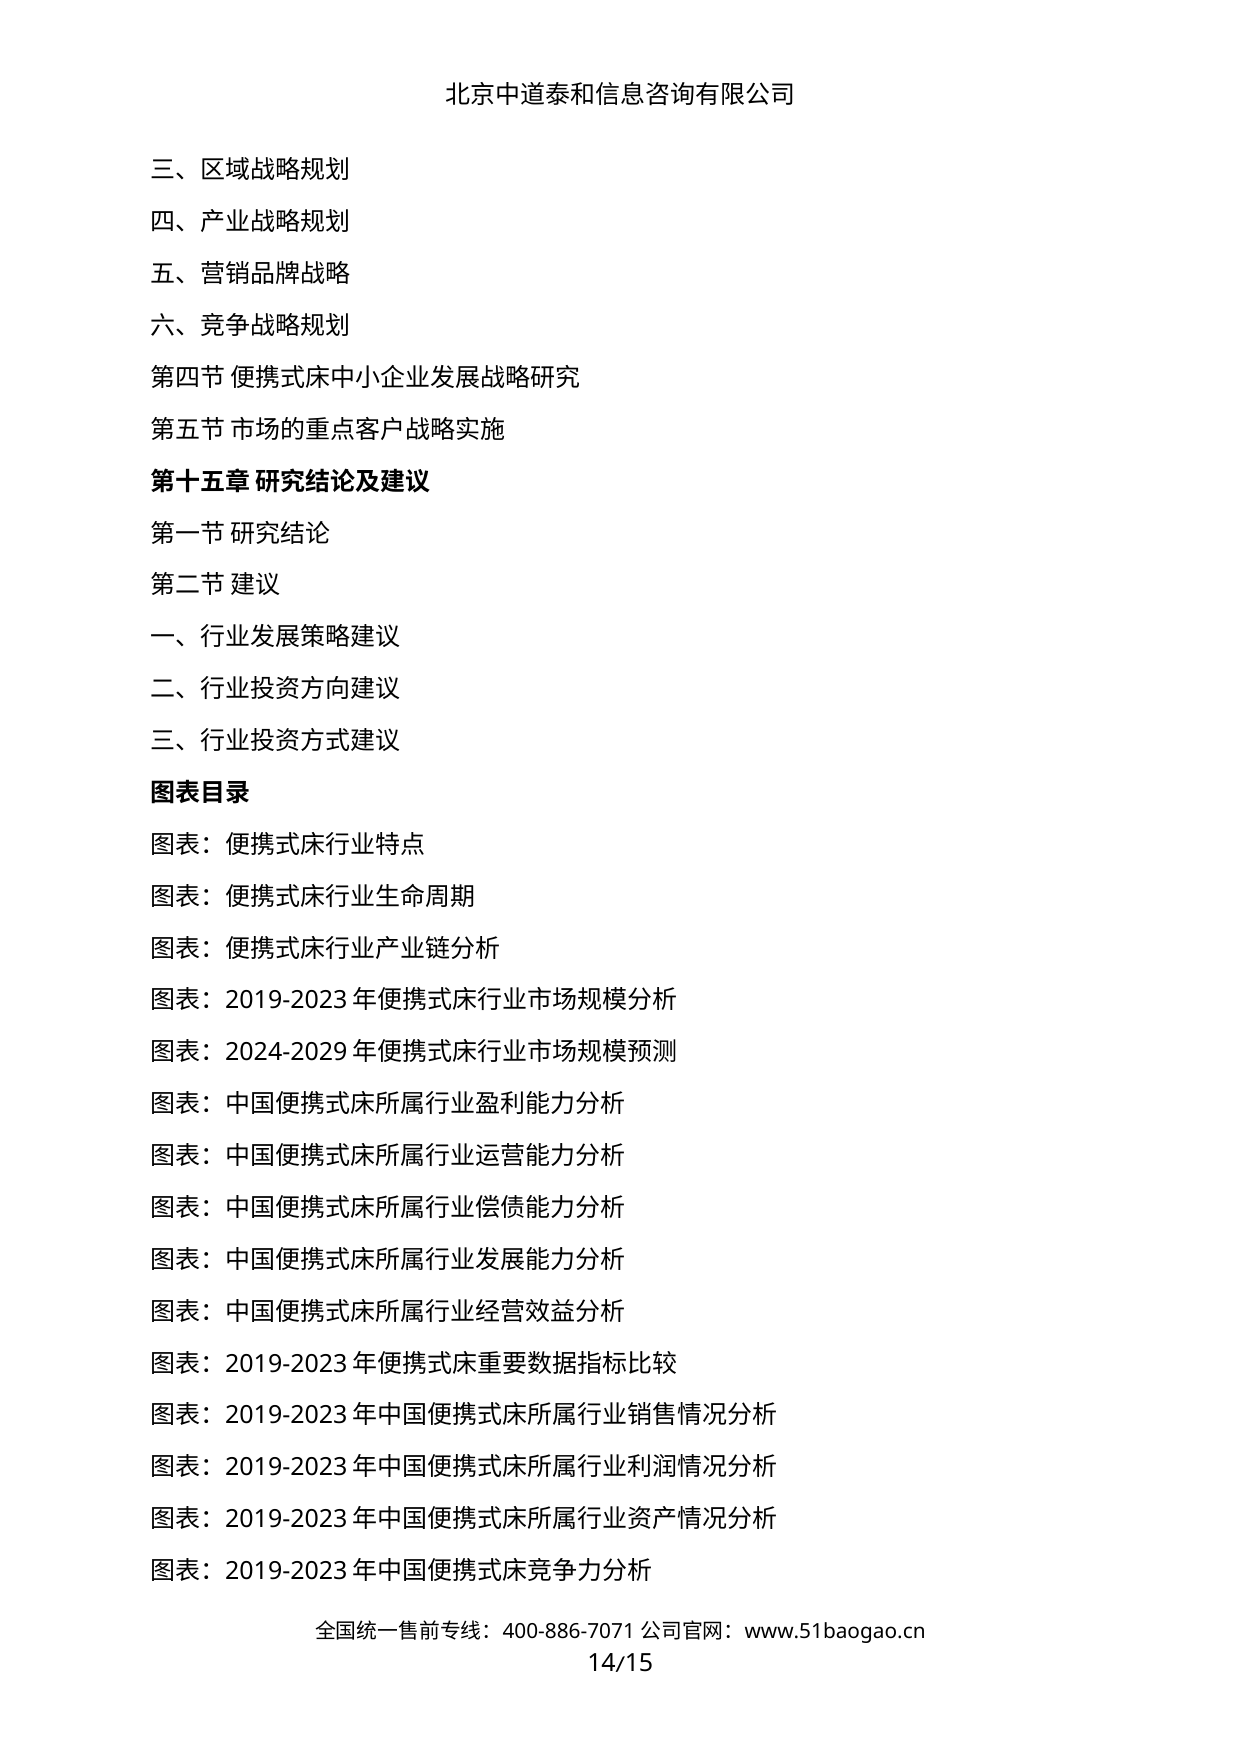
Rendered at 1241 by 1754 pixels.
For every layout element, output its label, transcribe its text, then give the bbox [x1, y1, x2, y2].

text 四、产业战略规划 [150, 202, 1090, 238]
text 图表：中国便携式床所属行业发展能力分析 [150, 1239, 1090, 1276]
text 图表：2019-2023年中国便携式床所属行业资产情况分析 [150, 1499, 1090, 1535]
text 图表：便携式床行业特点 [150, 824, 1090, 861]
text 图表：中国便携式床所属行业运营能力分析 [150, 1136, 1090, 1172]
text 图表：2019-2023年便携式床重要数据指标比较 [150, 1343, 1090, 1379]
text 图表目录 [150, 772, 1090, 809]
text 二、行业投资方向建议 [150, 669, 1090, 705]
text 五、营销品牌战略 [150, 254, 1090, 290]
text 图表：2019-2023年中国便携式床所属行业销售情况分析 [150, 1395, 1090, 1431]
text 图表：2019-2023年中国便携式床所属行业利润情况分析 [150, 1447, 1090, 1483]
text 图表：便携式床行业产业链分析 [150, 928, 1090, 964]
text 图表：便携式床行业生命周期 [150, 876, 1090, 912]
text 第五节 市场的重点客户战略实施 [150, 409, 1090, 446]
text 图表：中国便携式床所属行业盈利能力分析 [150, 1084, 1090, 1120]
text 三、区域战略规划 [150, 150, 1090, 186]
text 第二节 建议 [150, 565, 1090, 601]
text 图表：2019-2023年中国便携式床竞争力分析 [150, 1551, 1090, 1587]
text 六、竞争战略规划 [150, 306, 1090, 342]
text 三、行业投资方式建议 [150, 721, 1090, 757]
text 第四节 便携式床中小企业发展战略研究 [150, 357, 1090, 394]
text 图表：中国便携式床所属行业经营效益分析 [150, 1291, 1090, 1327]
text 第十五章 研究结论及建议 [150, 461, 1090, 497]
text 图表：2019-2023年便携式床行业市场规模分析 [150, 980, 1090, 1016]
text 第一节 研究结论 [150, 513, 1090, 549]
text 图表：中国便携式床所属行业偿债能力分析 [150, 1187, 1090, 1224]
text 一、行业发展策略建议 [150, 617, 1090, 653]
text 图表：2024-2029年便携式床行业市场规模预测 [150, 1032, 1090, 1068]
